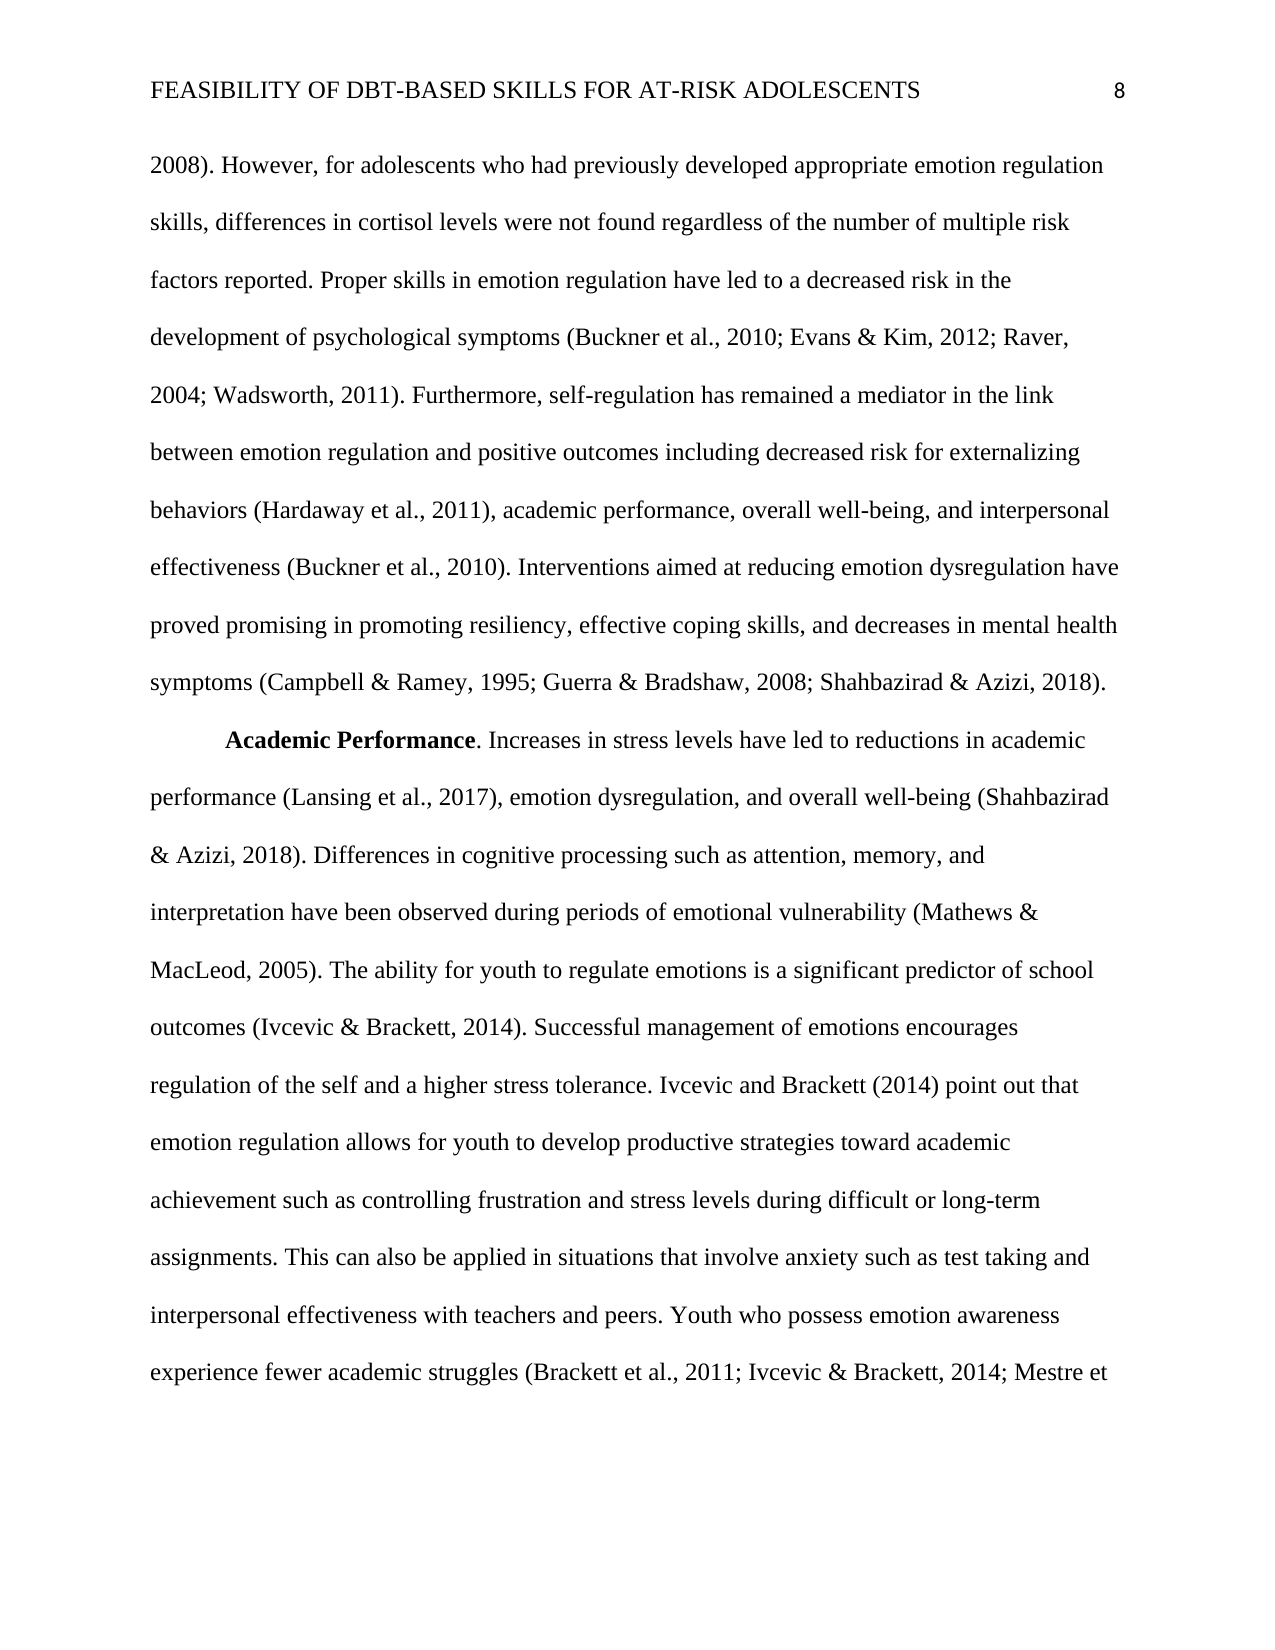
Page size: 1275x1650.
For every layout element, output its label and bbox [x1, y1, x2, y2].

text [150, 725, 1125, 1386]
text [150, 150, 1125, 696]
